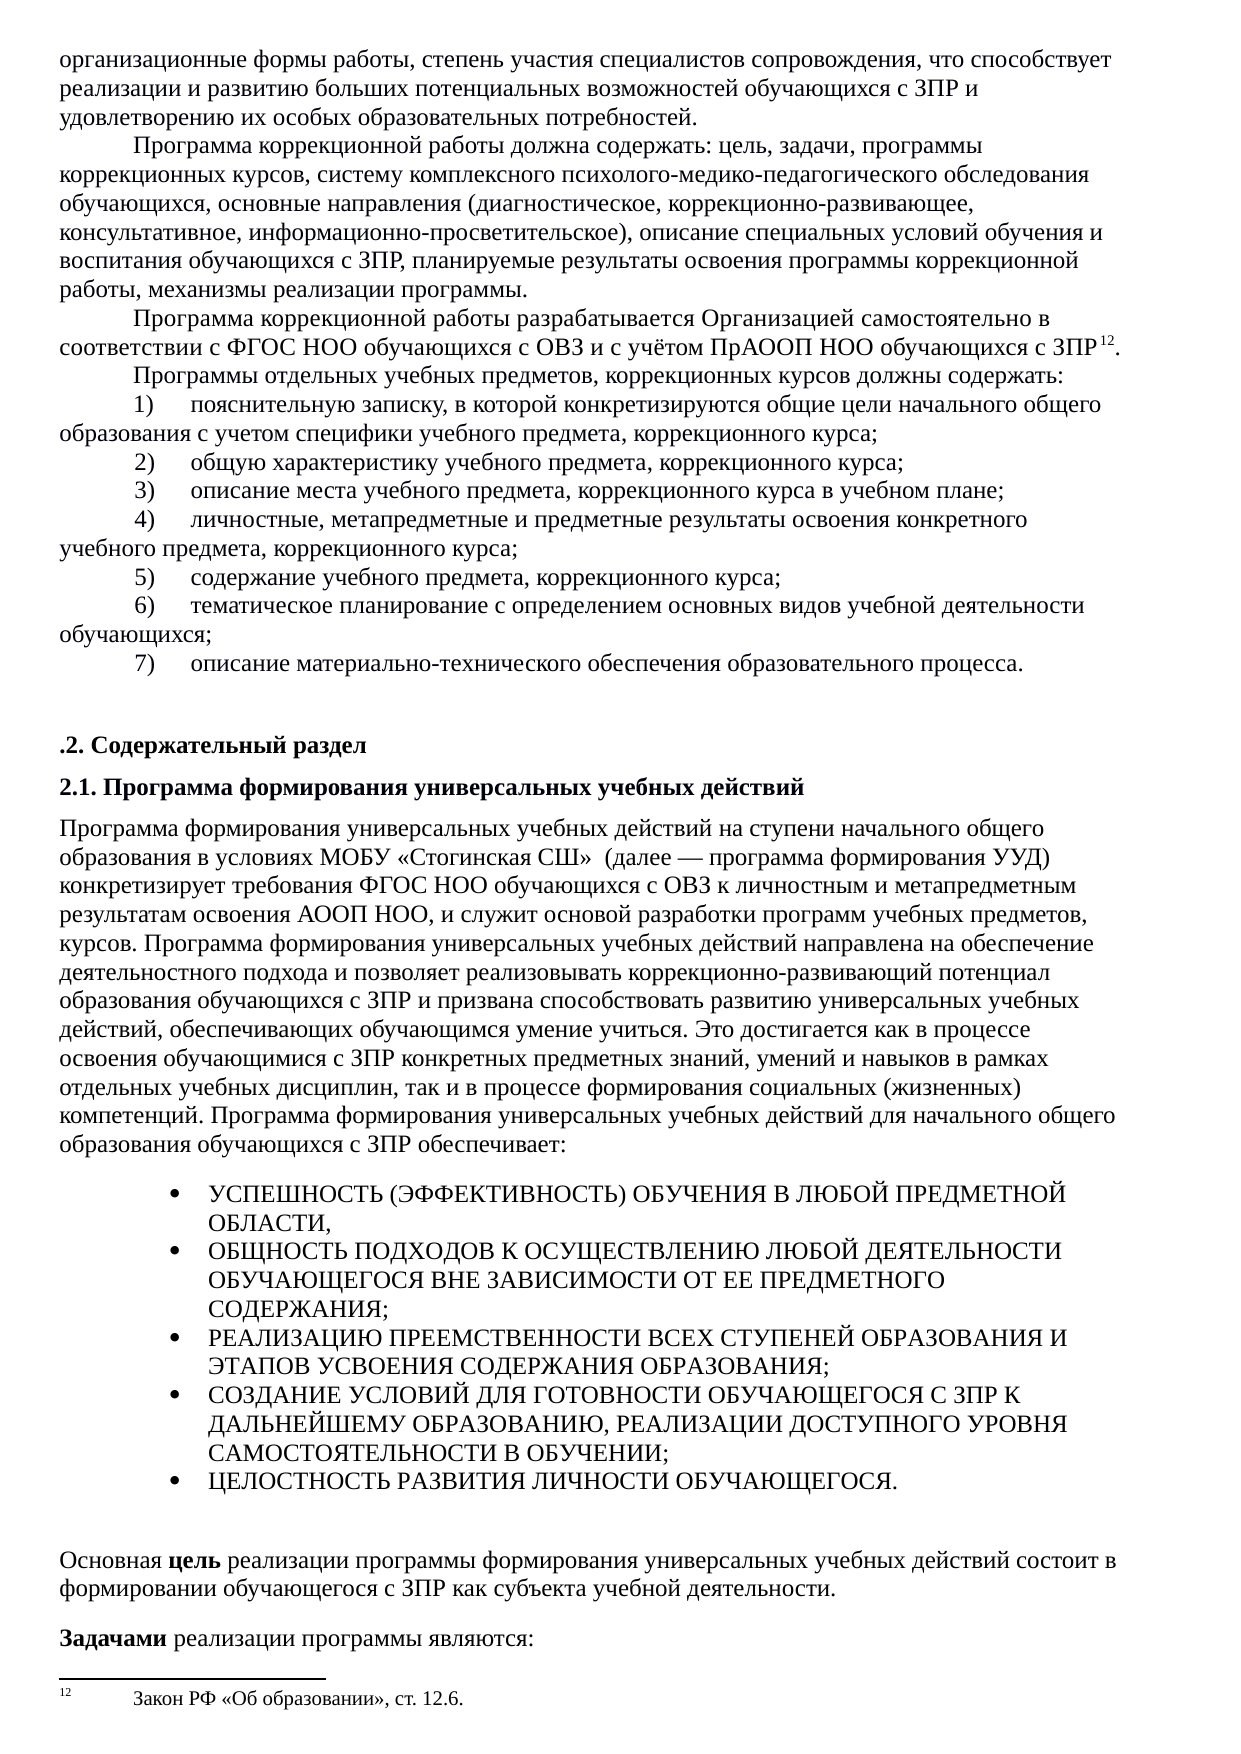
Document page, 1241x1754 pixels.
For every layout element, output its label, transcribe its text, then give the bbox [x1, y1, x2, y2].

text Основная цель реализации программы формирования универсальных учебных действий состоит в формировании обучающегося с ЗПР как субъекта учебной деятельности. [59, 1545, 1122, 1602]
list описание места учебного предмета, коррекционного курса в учебном плане; [59, 476, 1122, 504]
list успешность (эффективность) обучения в любой предметной области, [170, 1179, 1122, 1236]
text Программа коррекционной работы разрабатывается Организацией самостоятельно в соответствии с ФГОС НОО обучающихся с ОВЗ и с учётом ПрАООП НОО обучающихся с ЗПР. [59, 303, 1122, 361]
list создание условий для готовности обучающегося с ЗПР к дальнейшему образованию, реализации доступного уровня самостоятельности в обучении; [170, 1380, 1122, 1466]
list реализацию преемственности всех ступеней образования и этапов усвоения содержания образования; [170, 1323, 1122, 1380]
list общую характеристику учебного предмета, коррекционного курса; [59, 447, 1122, 476]
text Программы отдельных учебных предметов, коррекционных курсов должны содержать: [59, 361, 1122, 389]
text Программа коррекционной работы должна содержать: цель, задачи, программы коррекционных курсов, систему комплексного психолого-медико-педагогического обследования обучающихся, основные направления (диагностическое, коррекционно-развивающее, консультативное, информационно-просветительское), описание специальных условий обучения и воспитания обучающихся с ЗПР, планируемые результаты освоения программы коррекционной работы, механизмы реализации программы. [59, 131, 1122, 303]
text 2.1. Программа формирования универсальных учебных действий [59, 772, 1122, 801]
list личностные, метапредметные и предметные результаты освоения конкретного учебного предмета, коррекционного курса; [59, 504, 1122, 562]
list содержание учебного предмета, коррекционного курса; [59, 562, 1122, 591]
list описание материально-технического обеспечения образовательного процесса. [59, 648, 1122, 677]
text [59, 44, 1122, 131]
text Программа формирования универсальных учебных действий на ступени начального общего образования в условиях МОБУ «Стогинская СШ» (далее — программа формирования УУД) конкретизирует требования ФГОС НОО обучающихся с ОВЗ к личностным и метапредметным результатам освоения АООП НОО, и служит основой разработки программ учебных предметов, курсов. Программа формирования универсальных учебных действий направлена на обеспечение деятельностного подхода и позволяет реализовывать коррекционно-развивающий потенциал образования обучающихся с ЗПР и призвана способствовать развитию универсальных учебных действий, обеспечивающих обучающимся умение учиться. Это достигается как в процессе освоения обучающимися с ЗПР конкретных предметных знаний, умений и навыков в рамках отдельных учебных дисциплин, так и в процессе формирования социальных (жизненных) компетенций. Программа формирования универсальных учебных действий для начального общего образования обучающихся с ЗПР обеспечивает: [59, 813, 1122, 1158]
text .2. Содержательный раздел [59, 731, 1122, 759]
list целостность развития личности обучающегося. [170, 1466, 1122, 1495]
text Задачами реализации программы являются: [59, 1623, 1122, 1652]
list пояснительную записку, в которой конкретизируются общие цели начального общего образования с учетом специфики учебного предмета, коррекционного курса; [59, 389, 1122, 447]
list общность подходов к осуществлению любой деятельности обучающегося вне зависимости от ее предметного содержания; [170, 1236, 1122, 1323]
list тематическое планирование с определением основных видов учебной деятельности обучающихся; [59, 591, 1122, 648]
